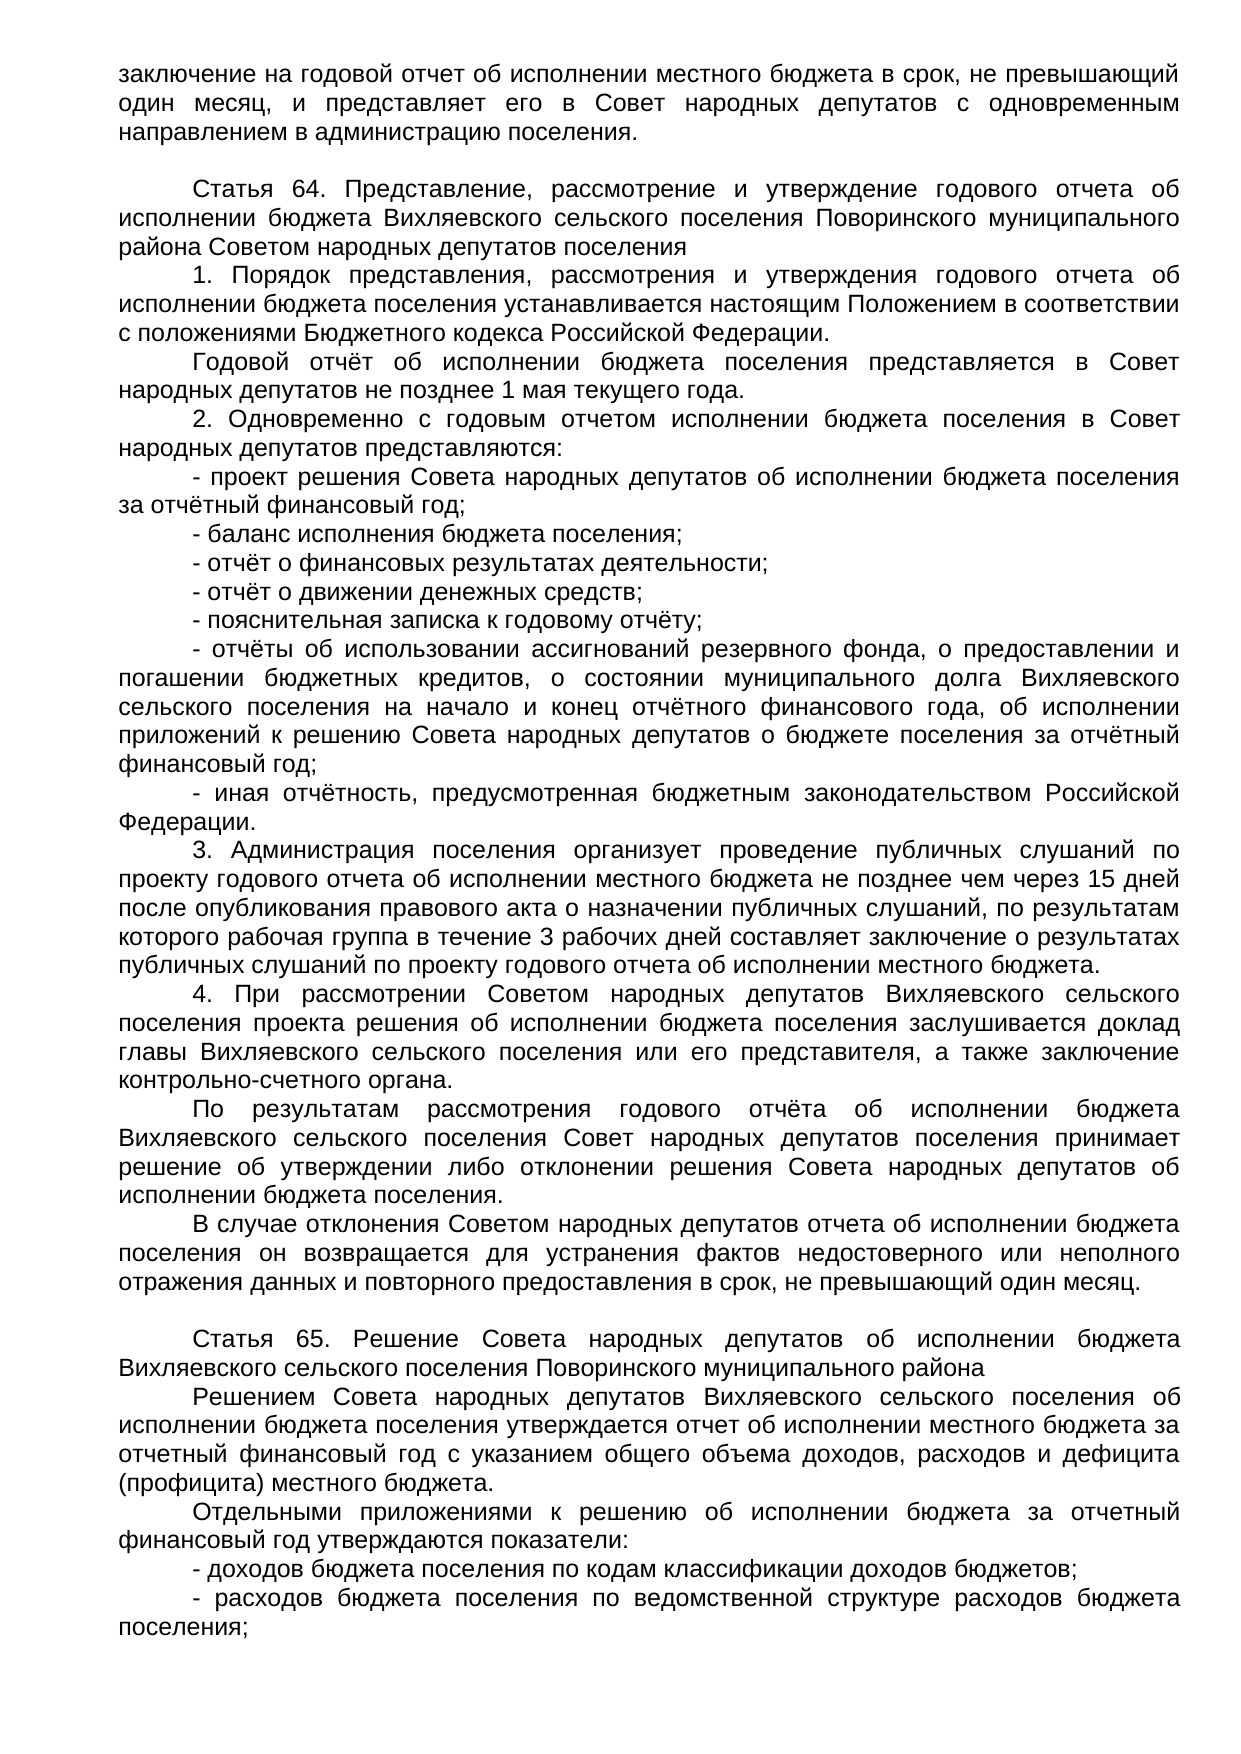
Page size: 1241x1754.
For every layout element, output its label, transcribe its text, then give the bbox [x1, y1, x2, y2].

text Годовой отчёт об исполнении бюджета поселения представляется в Совет народных депутатов не позднее 1 мая текущего года. [118, 347, 1181, 404]
text - проект решения Совета народных депутатов об исполнении бюджета поселения за отчётный финансовый год; [118, 462, 1181, 519]
text 2. Одновременно с годовым отчетом исполнении бюджета поселения в Совет народных депутатов представляются: [118, 404, 1181, 462]
text Решением Совета народных депутатов Вихляевского сельского поселения об исполнении бюджета поселения утверждается отчет об исполнении местного бюджета за отчетный финансовый год с указанием общего объема доходов, расходов и дефицита (профицита) местного бюджета. [118, 1382, 1181, 1497]
text - баланс исполнения бюджета поселения; [118, 519, 1181, 548]
text - доходов бюджета поселения по кодам классификации доходов бюджетов; [118, 1554, 1181, 1583]
text 3. Администрация поселения организует проведение публичных слушаний по проекту годового отчета об исполнении местного бюджета не позднее чем через 15 дней после опубликования правового акта о назначении публичных слушаний, по результатам которого рабочая группа в течение 3 рабочих дней составляет заключение о результатах публичных слушаний по проекту годового отчета об исполнении местного бюджета. [118, 835, 1181, 979]
text По результатам рассмотрения годового отчёта об исполнении бюджета Вихляевского сельского поселения Совет народных депутатов поселения принимает решение об утверждении либо отклонении решения Совета народных депутатов об исполнении бюджета поселения. [118, 1094, 1181, 1209]
text - отчёт о финансовых результатах деятельности; [118, 548, 1181, 577]
text 1. Порядок представления, рассмотрения и утверждения годового отчета об исполнении бюджета поселения устанавливается настоящим Положением в соответствии с положениями Бюджетного кодекса Российской Федерации. [118, 260, 1181, 347]
text - отчёт о движении денежных средств; [118, 577, 1181, 605]
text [118, 59, 1181, 145]
text Отдельными приложениями к решению об исполнении бюджета за отчетный финансовый год утверждаются показатели: [118, 1497, 1181, 1554]
text В случае отклонения Советом народных депутатов отчета об исполнении бюджета поселения он возвращается для устранения фактов недостоверного или неполного отражения данных и повторного предоставления в срок, не превышающий один месяц. [118, 1209, 1181, 1295]
text - отчёты об использовании ассигнований резервного фонда, о предоставлении и погашении бюджетных кредитов, о состоянии муниципального долга Вихляевского сельского поселения на начало и конец отчётного финансового года, об исполнении приложений к решению Совета народных депутатов о бюджете поселения за отчётный финансовый год; [118, 634, 1181, 778]
text Статья 65. Решение Совета народных депутатов об исполнении бюджета Вихляевского сельского поселения Поворинского муниципального района [118, 1324, 1181, 1382]
text - пояснительная записка к годовому отчёту; [118, 605, 1181, 634]
text - расходов бюджета поселения по ведомственной структуре расходов бюджета поселения; [118, 1583, 1181, 1640]
text 4. При рассмотрении Советом народных депутатов Вихляевского сельского поселения проекта решения об исполнении бюджета поселения заслушивается доклад главы Вихляевского сельского поселения или его представителя, а также заключение контрольно-счетного органа. [118, 979, 1181, 1094]
text - иная отчётность, предусмотренная бюджетным законодательством Российской Федерации. [118, 778, 1181, 835]
text Статья 64. Представление, рассмотрение и утверждение годового отчета об исполнении бюджета Вихляевского сельского поселения Поворинского муниципального района Советом народных депутатов поселения [118, 174, 1181, 260]
